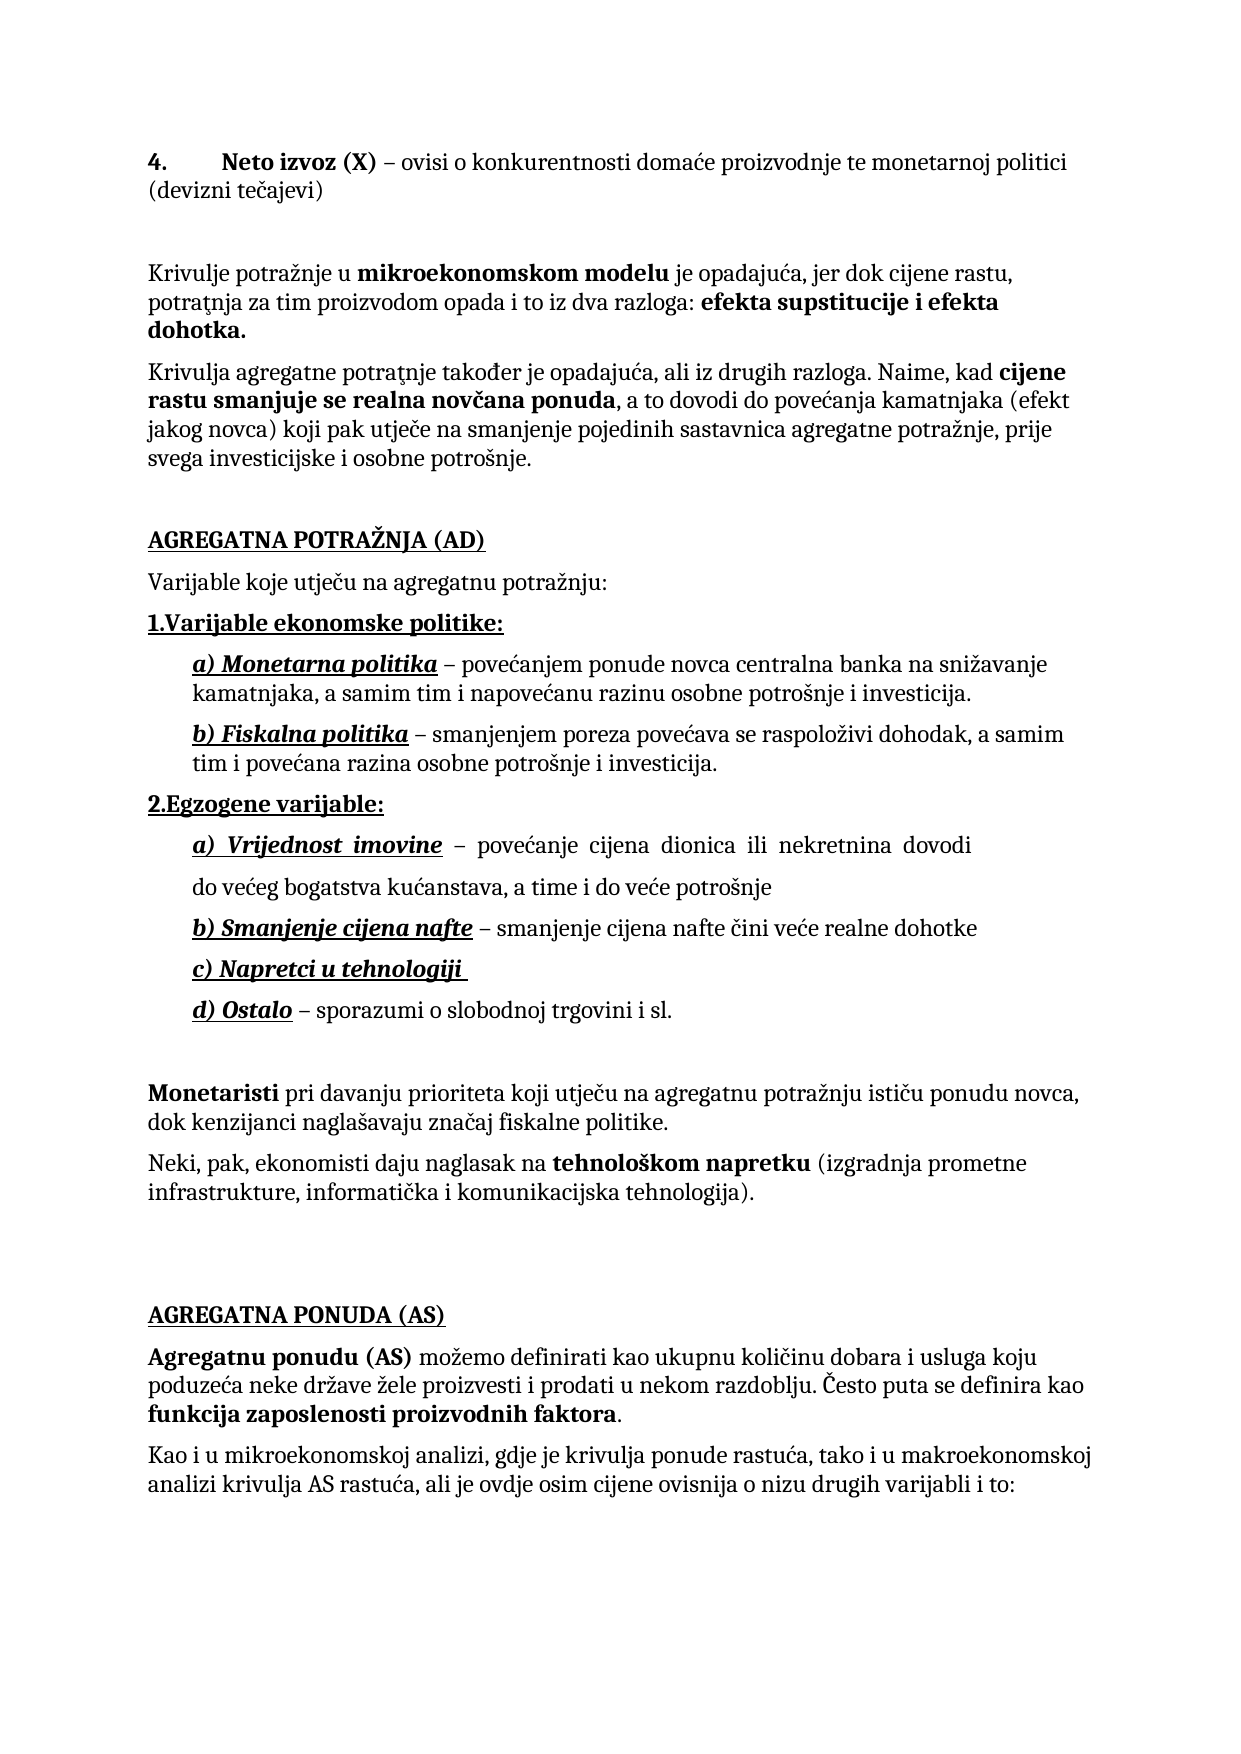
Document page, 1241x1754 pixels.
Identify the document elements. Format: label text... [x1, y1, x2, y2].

text b) Smanjenje cijena nafte – smanjenje cijena nafte čini veće realne dohotke [192, 914, 1093, 943]
text a) Monetarna politika – povećanjem ponude novca centralna banka na snižavanje kamatnjaka, a samim tim i napovećanu razinu osobne potrošnje i investicija. [192, 650, 1093, 708]
text 1.Varijable ekonomske politike: [148, 609, 1093, 638]
text Varijable koje utječu na agregatnu potražnju: [148, 568, 1093, 596]
text Neki, pak, ekonomisti daju naglasak na tehnološkom napretku (izgradnja prometne infrastrukture, informatička i komunikacijska tehnologija). [148, 1149, 1093, 1206]
text Krivulja agregatne potraţnje također je opadajuća, ali iz drugih razloga. Naime, kad cijene rastu smanjuje se realna novčana ponuda, a to dovodi do povećanja kamatnjaka (efekt jakog novca) koji pak utječe na smanjenje pojedinih sastavnica agregatne potražnje, prije svega investicijske i osobne potrošnje. [148, 358, 1093, 473]
text 4. Neto izvoz (X) – ovisi o konkurentnosti domaće proizvodnje te monetarnoj politici (devizni tečajevi) [148, 148, 1093, 205]
text AGREGATNA PONUDA (AS) [148, 1301, 1093, 1330]
text a) Vrijednost imovine – povećanje cijena dionica ili nekretnina dovodi [192, 831, 1093, 860]
text AGREGATNA POTRAŽNJA (AD) [148, 526, 1093, 555]
text b) Fiskalna politika – smanjenjem poreza povećava se raspoloživi dohodak, a samim tim i povećana razina osobne potrošnje i investicija. [192, 720, 1093, 778]
text 2.Egzogene varijable: [148, 790, 1093, 819]
text Agregatnu ponudu (AS) možemo definirati kao ukupnu količinu dobara i usluga koju poduzeća neke države žele proizvesti i prodati u nekom razdoblju. Često puta se definira kao funkcija zaposlenosti proizvodnih faktora. [148, 1343, 1093, 1429]
text do većeg bogatstva kućanstava, a time i do veće potrošnje [192, 873, 1093, 901]
text c) Napretci u tehnologiji [192, 955, 1093, 984]
text Krivulje potražnje u mikroekonomskom modelu je opadajuća, jer dok cijene rastu, potraţnja za tim proizvodom opada i to iz dva razloga: efekta supstitucije i efekta dohotka. [148, 259, 1093, 345]
text Kao i u mikroekonomskoj analizi, gdje je krivulja ponude rastuća, tako i u makroekonomskoj analizi krivulja AS rastuća, ali je ovdje osim cijene ovisnija o nizu drugih varijabli i to: [148, 1441, 1093, 1499]
text Monetaristi pri davanju prioriteta koji utječu na agregatnu potražnju ističu ponudu novca, dok kenzijanci naglašavaju značaj fiskalne politike. [148, 1079, 1093, 1136]
text d) Ostalo – sporazumi o slobodnoj trgovini i sl. [192, 996, 1093, 1025]
